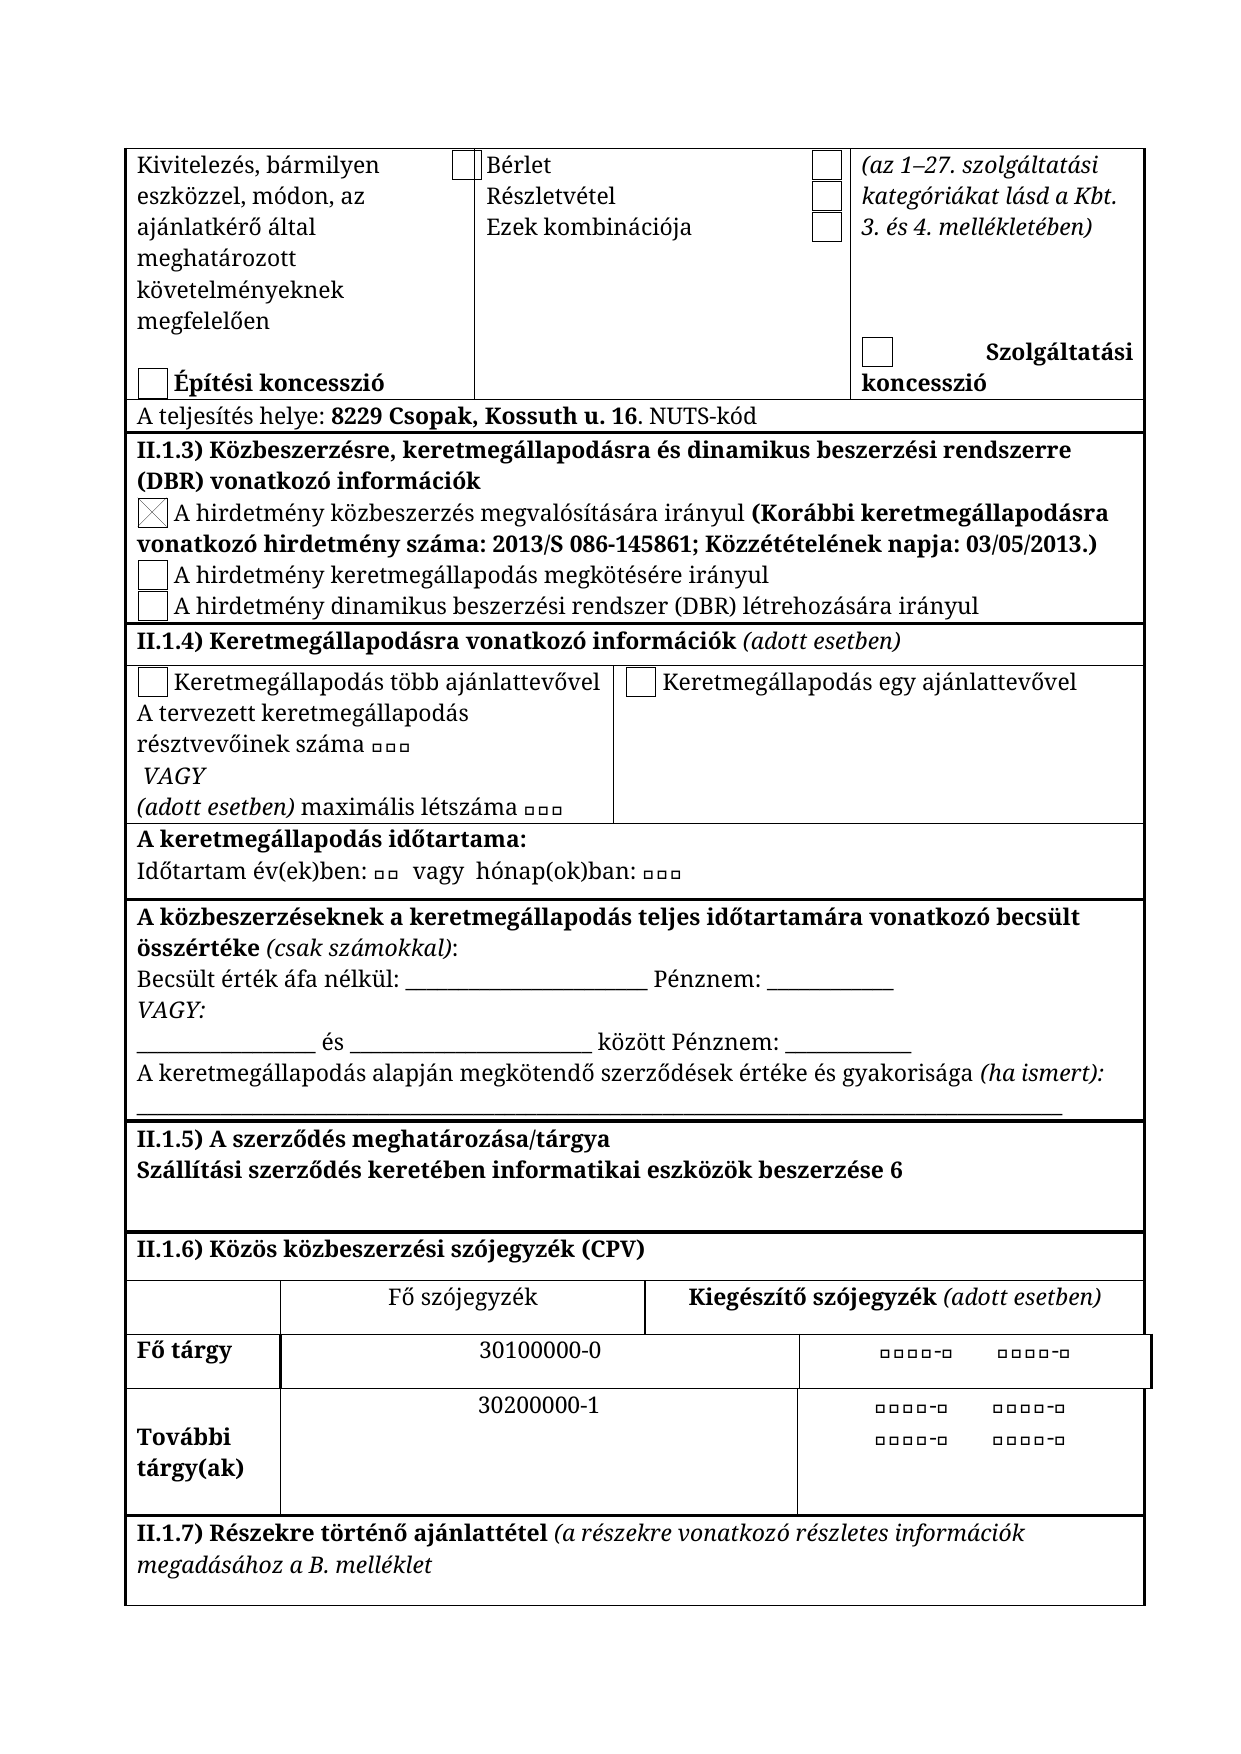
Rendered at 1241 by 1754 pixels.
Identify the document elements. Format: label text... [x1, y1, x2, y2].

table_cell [127, 149, 439, 399]
table_cell [127, 1281, 280, 1333]
table_cell A teljesítés helye: 8229 Csopak, Kossuth u. 16. NUTS-kód [127, 400, 1143, 431]
table_cell Fő tárgy [127, 1335, 279, 1388]
table_cell További tárgy(ak) [127, 1389, 280, 1514]
table_cell - - [800, 1335, 1150, 1388]
table_cell II.1.4) Keretmegállapodásra vonatkozó információk (adott esetben) [127, 625, 1143, 665]
table_cell Keretmegállapodás több ajánlattevővel A tervezett keretmegállapodás résztvevőinek száma VAGY (adott esetben) maximális létszáma [127, 666, 613, 822]
table_cell [800, 149, 850, 399]
table_cell A keretmegállapodás időtartama: Időtartam év(ek)ben: vagy hónap(ok)ban: [127, 824, 1143, 897]
table_cell 30200000-1 [281, 1389, 797, 1514]
table_cell Kiegészítő szójegyzék (adott esetben) [646, 1281, 1143, 1333]
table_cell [475, 149, 800, 399]
table_cell II.1.3) Közbeszerzésre, keretmegállapodásra és dinamikus beszerzési rendszerre (DBR) vonatkozó információk A hirdetmény közbeszerzés megvalósítására irányul (Korábbi keretmegállapodásra vonatkozó hirdetmény száma: 2013/S 086-145861; Közzétételének napja: 03/05/2013.) A hirdetmény keretmegállapodás megkötésére irányul A hirdetmény dinamikus beszerzési rendszer (DBR) létrehozására irányul [127, 434, 1143, 622]
table_cell Keretmegállapodás egy ajánlattevővel [614, 666, 1143, 822]
table_cell (az 1–27. szolgáltatási kategóriákat lásd a Kbt. 3. és 4. mellékletében) Szolgáltatási koncesszió [851, 149, 1143, 399]
table_cell - - - - [798, 1389, 1143, 1514]
table_cell [440, 149, 474, 399]
table_cell A közbeszerzéseknek a keretmegállapodás teljes időtartamára vonatkozó becsült összértéke (csak számokkal): Becsült érték áfa nélkül: _______________________ Pénznem: ____________ VAGY: _________________ és _______________________ között Pénznem: ____________ A keretmegállapodás alapján megkötendő szerződések értéke és gyakorisága (ha ismert): ________________________________________________________________________________________ [127, 901, 1143, 1119]
table_cell 30100000-0 [282, 1335, 799, 1388]
table_cell Fő szójegyzék [281, 1281, 644, 1333]
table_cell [127, 1517, 1143, 1605]
table_cell II.1.5) A szerződés meghatározása/tárgya Szállítási szerződés keretében informatikai eszközök beszerzése 6 [127, 1123, 1143, 1230]
table_cell II.1.6) Közös közbeszerzési szójegyzék (CPV) [127, 1234, 1143, 1280]
